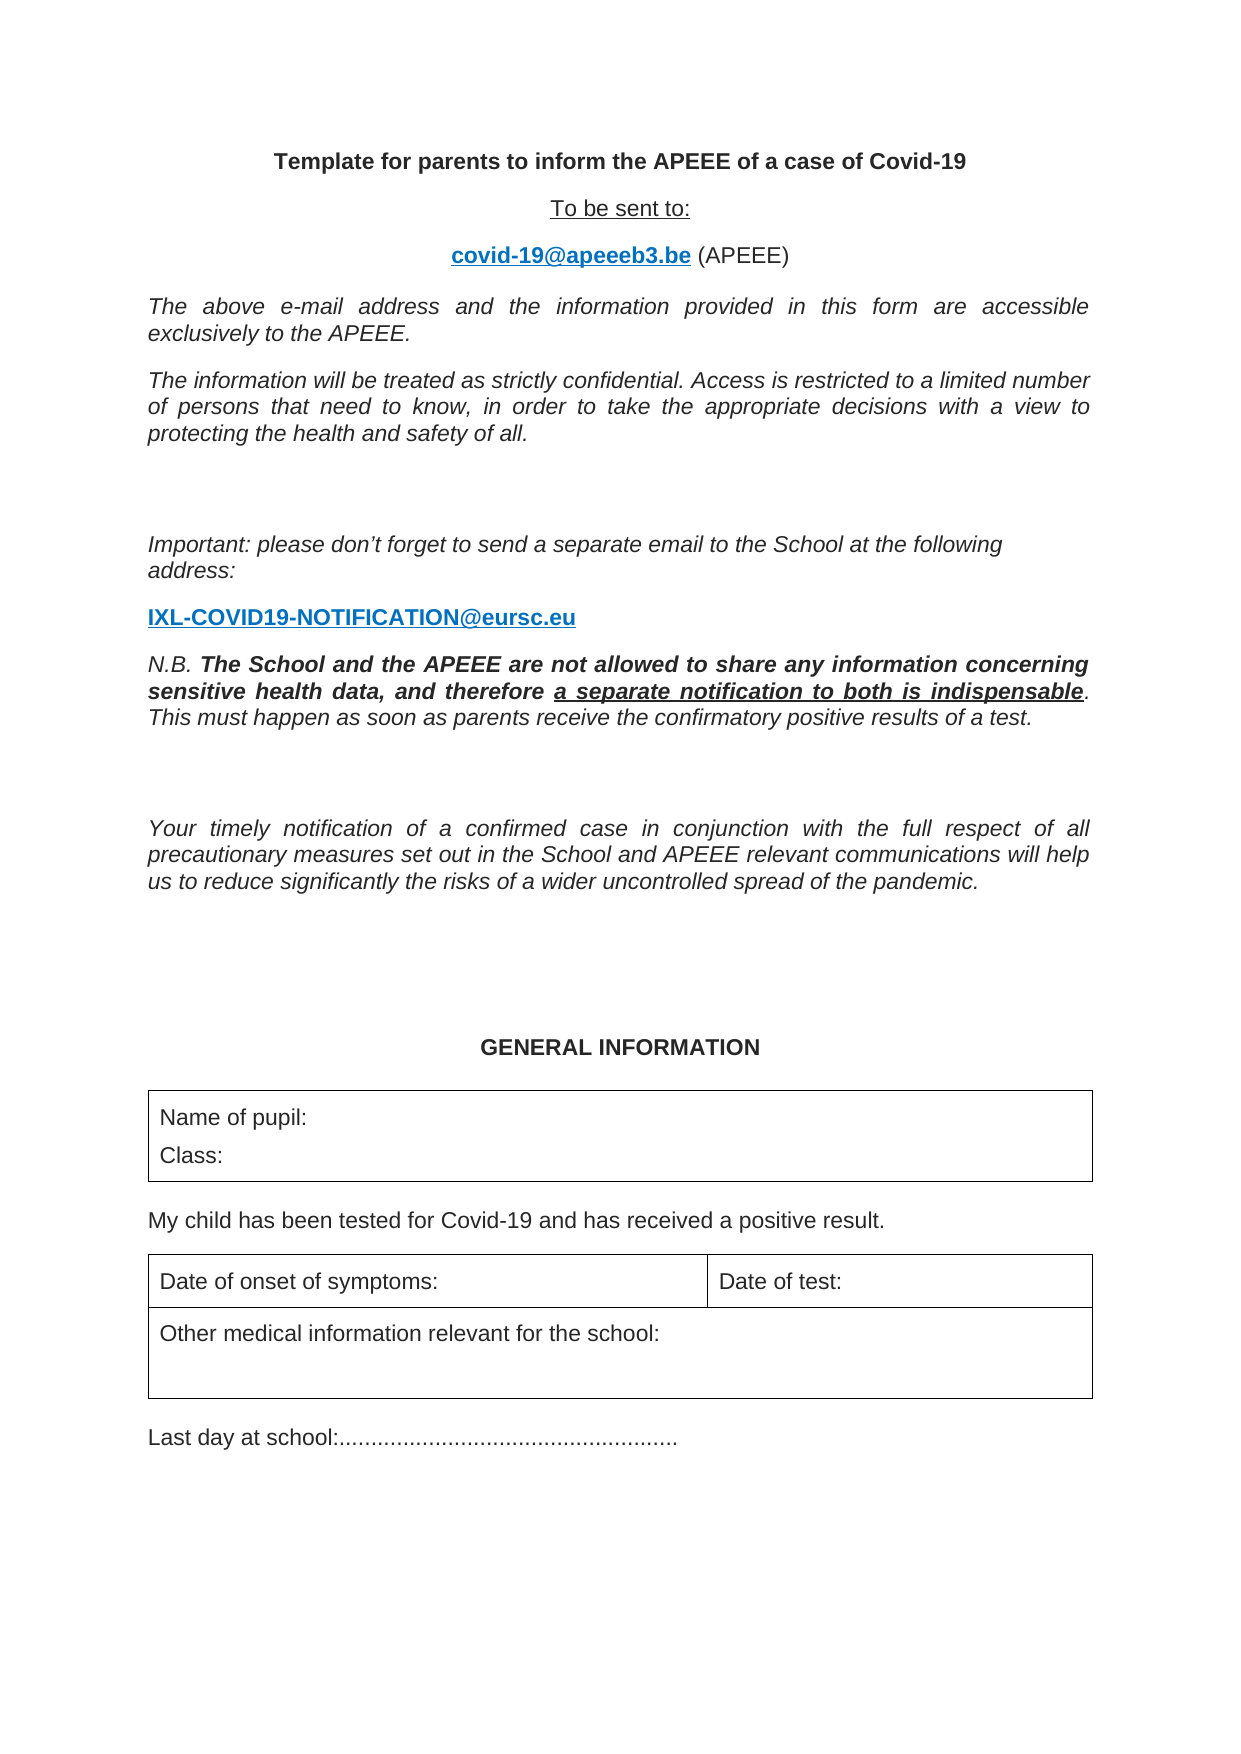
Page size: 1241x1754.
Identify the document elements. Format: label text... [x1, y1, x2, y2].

text Your timely notification of a confirmed case in conjunction with the full respect of all precautionary measures set out in the School and APEEE relevant communications will help us to reduce significantly the risks of a wider uncontrolled spread of the pandemic. [148, 815, 1093, 894]
text GENERAL INFORMATION [148, 1034, 1093, 1061]
table_cell Other medical information relevant for the school: [149, 1308, 1092, 1398]
text The above e-mail address and the information provided in this form are accessible exclusively to the APEEE. [148, 293, 1093, 346]
text Last day at school: [148, 1424, 694, 1450]
text N.B. The School and the APEEE are not allowed to share any information concerning sensitive health data, and therefore a separate notification to both is indispensable. This must happen as soon as parents receive the confirmatory positive results of a test. [148, 651, 1093, 730]
text To be sent to: [148, 195, 1093, 221]
table_header Date of test: [708, 1255, 1092, 1307]
text Template for parents to inform the APEEE of a case of Covid-19 [148, 148, 1093, 174]
text IXL-COVID19-NOTIFICATION@eursc.eu [148, 604, 1093, 631]
table_header Name of pupil: Class: [149, 1091, 1092, 1181]
table_header Date of onset of symptoms: [149, 1255, 707, 1307]
text The information will be treated as strictly confidential. Access is restricted to a limited number of persons that need to know, in order to take the appropriate decisions with a view to protecting the health and safety of all. [148, 367, 1093, 446]
text Important: please don’t forget to send a separate email to the School at the following address: [148, 531, 1093, 583]
text covid-19@apeeeb3.be (APEEE) [148, 242, 1093, 268]
text My child has been tested for Covid-19 and has received a positive result. [148, 1207, 1093, 1233]
